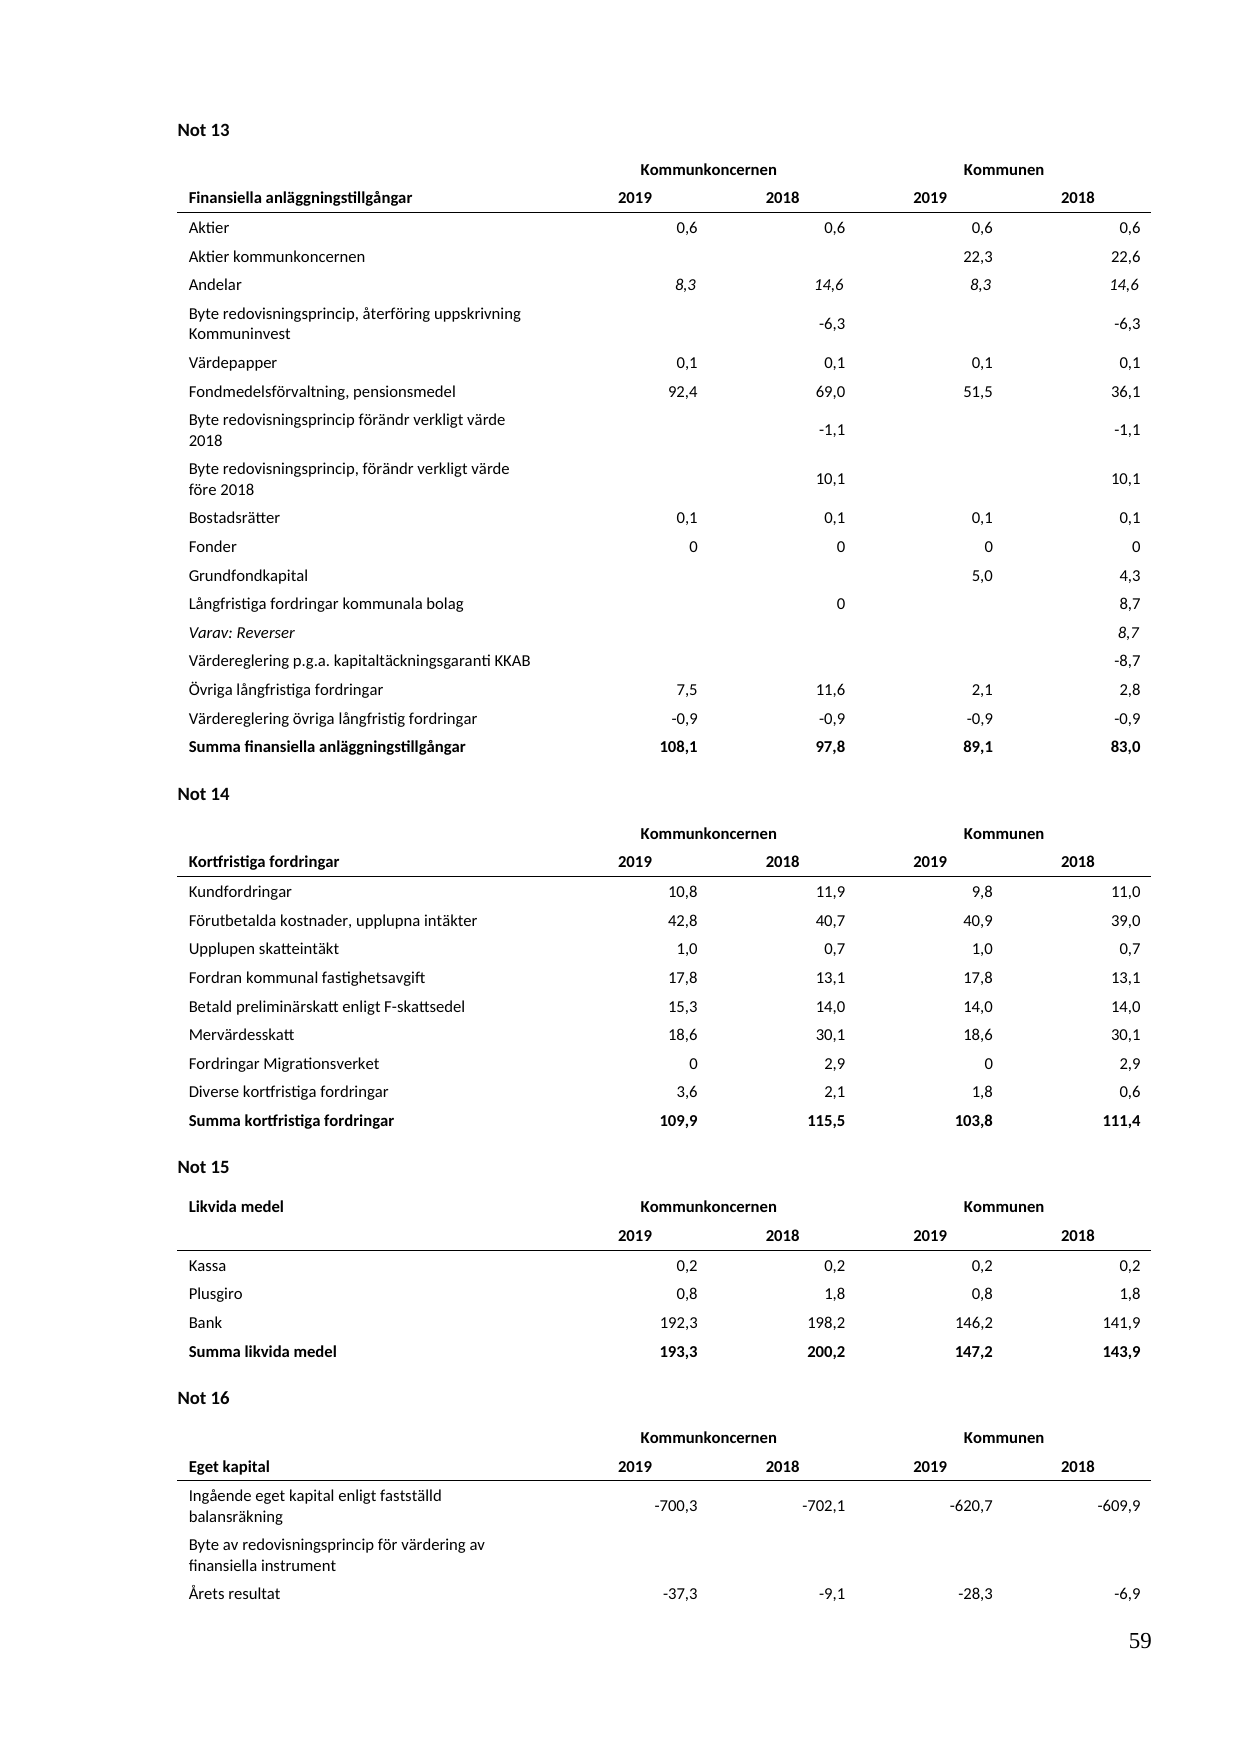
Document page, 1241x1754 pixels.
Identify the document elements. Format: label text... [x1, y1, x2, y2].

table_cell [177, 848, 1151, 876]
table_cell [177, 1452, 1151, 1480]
text Not 16 [177, 1386, 1152, 1409]
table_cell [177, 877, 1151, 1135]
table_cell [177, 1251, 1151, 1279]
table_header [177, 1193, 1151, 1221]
text Not 15 [177, 1156, 1152, 1179]
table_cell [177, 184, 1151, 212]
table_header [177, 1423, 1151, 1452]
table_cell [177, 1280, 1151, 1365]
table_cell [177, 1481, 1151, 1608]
text Not 13 [177, 118, 1152, 141]
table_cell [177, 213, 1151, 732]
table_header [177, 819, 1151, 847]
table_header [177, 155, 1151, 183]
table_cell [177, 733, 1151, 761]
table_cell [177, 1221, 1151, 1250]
text Not 14 [177, 782, 1152, 805]
